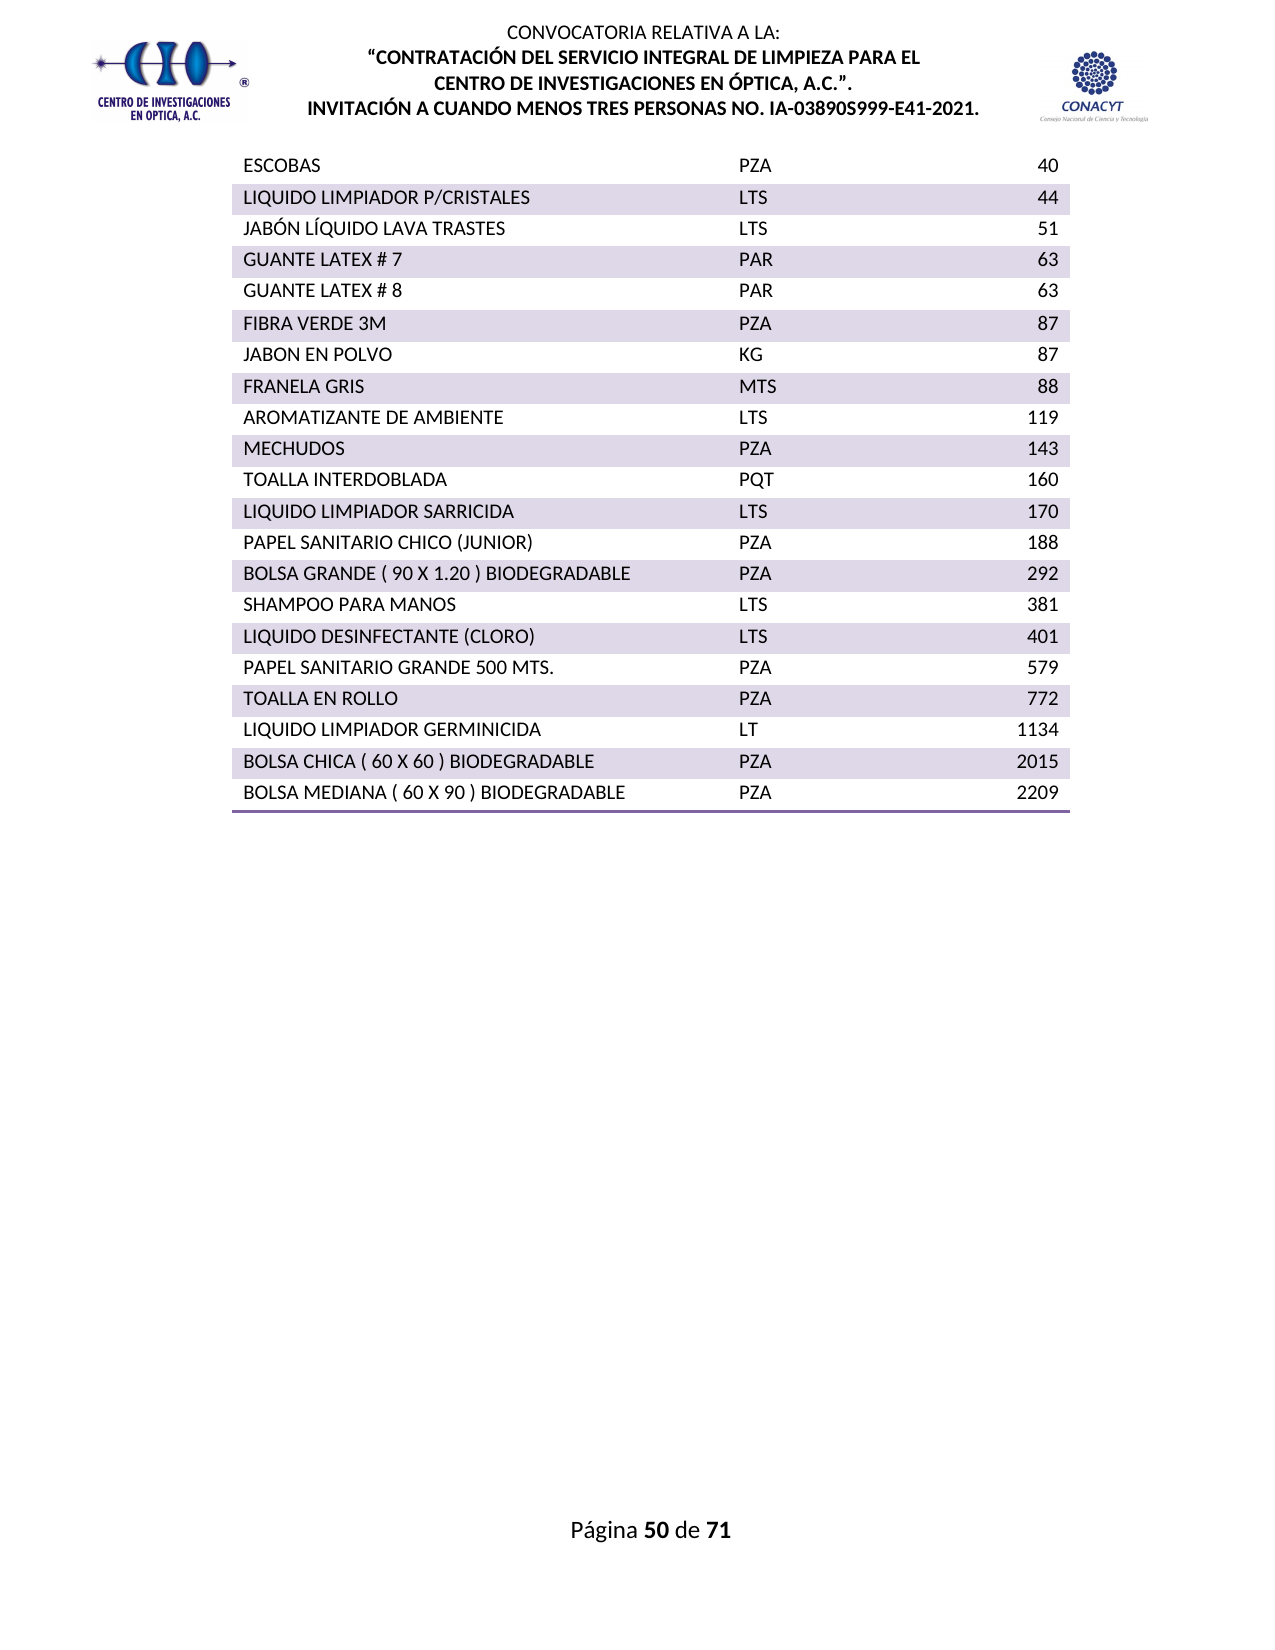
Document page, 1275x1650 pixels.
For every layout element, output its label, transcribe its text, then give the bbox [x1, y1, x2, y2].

table_cell PAPEL SANITARIO GRANDE 500 MTS. [232, 654, 728, 685]
table_cell PAR [728, 246, 853, 278]
table_cell SHAMPOO PARA MANOS [232, 592, 728, 623]
table_cell TOALLA INTERDOBLADA [232, 467, 728, 498]
table_cell PZA [728, 310, 853, 342]
table_cell LTS [728, 215, 853, 246]
table_cell PZA [728, 560, 853, 592]
table_cell PZA [728, 654, 853, 685]
table_cell PZA [728, 529, 853, 560]
table_cell BOLSA GRANDE ( 90 X 1.20 ) BIODEGRADABLE [232, 560, 728, 592]
table_cell 188 [853, 529, 1070, 560]
table_cell LIQUIDO LIMPIADOR SARRICIDA [232, 498, 728, 529]
table_cell 87 [853, 342, 1070, 373]
table_cell KG [728, 342, 853, 373]
table_cell PZA [728, 435, 853, 467]
table_cell LTS [728, 623, 853, 654]
table_cell FRANELA GRIS [232, 373, 728, 404]
table_cell JABÓN LÍQUIDO LAVA TRASTES [232, 215, 728, 246]
table_cell 2209 [853, 779, 1070, 810]
table_cell 87 [853, 310, 1070, 342]
table_cell 44 [853, 184, 1070, 215]
table_cell 579 [853, 654, 1070, 685]
table_cell LTS [728, 184, 853, 215]
table_cell LIQUIDO LIMPIADOR P/CRISTALES [232, 184, 728, 215]
table_cell AROMATIZANTE DE AMBIENTE [232, 404, 728, 435]
table_cell PZA [728, 779, 853, 810]
table_cell 88 [853, 373, 1070, 404]
table_cell 1134 [853, 717, 1070, 748]
picture [1037, 51, 1149, 122]
table_cell PZA [728, 748, 853, 779]
table_cell 63 [853, 246, 1070, 278]
table_cell PAPEL SANITARIO CHICO (JUNIOR) [232, 529, 728, 560]
table_cell 63 [853, 278, 1070, 310]
table_cell FIBRA VERDE 3M [232, 310, 728, 342]
table_cell LTS [728, 592, 853, 623]
table_cell PQT [728, 467, 853, 498]
table_cell LTS [728, 498, 853, 529]
table_cell 143 [853, 435, 1070, 467]
table_cell GUANTE LATEX # 7 [232, 246, 728, 278]
table_cell 51 [853, 215, 1070, 246]
table_cell MTS [728, 373, 853, 404]
table_cell PZA [728, 685, 853, 717]
table_cell 40 [853, 153, 1070, 184]
table_cell 401 [853, 623, 1070, 654]
table_cell 292 [853, 560, 1070, 592]
picture [91, 40, 250, 122]
table_cell PZA [728, 153, 853, 184]
table_cell LIQUIDO DESINFECTANTE (CLORO) [232, 623, 728, 654]
table_cell TOALLA EN ROLLO [232, 685, 728, 717]
table_cell MECHUDOS [232, 435, 728, 467]
table_cell LTS [728, 404, 853, 435]
table_cell 170 [853, 498, 1070, 529]
table_cell BOLSA CHICA ( 60 X 60 ) BIODEGRADABLE [232, 748, 728, 779]
table_cell ESCOBAS [232, 153, 728, 184]
table_cell JABON EN POLVO [232, 342, 728, 373]
table_cell 772 [853, 685, 1070, 717]
table_cell GUANTE LATEX # 8 [232, 278, 728, 310]
table_cell BOLSA MEDIANA ( 60 X 90 ) BIODEGRADABLE [232, 779, 728, 810]
table_cell 2015 [853, 748, 1070, 779]
table_cell LIQUIDO LIMPIADOR GERMINICIDA [232, 717, 728, 748]
table_cell 160 [853, 467, 1070, 498]
table_cell 119 [853, 404, 1070, 435]
table_cell PAR [728, 278, 853, 310]
table_cell 381 [853, 592, 1070, 623]
table_cell LT [728, 717, 853, 748]
